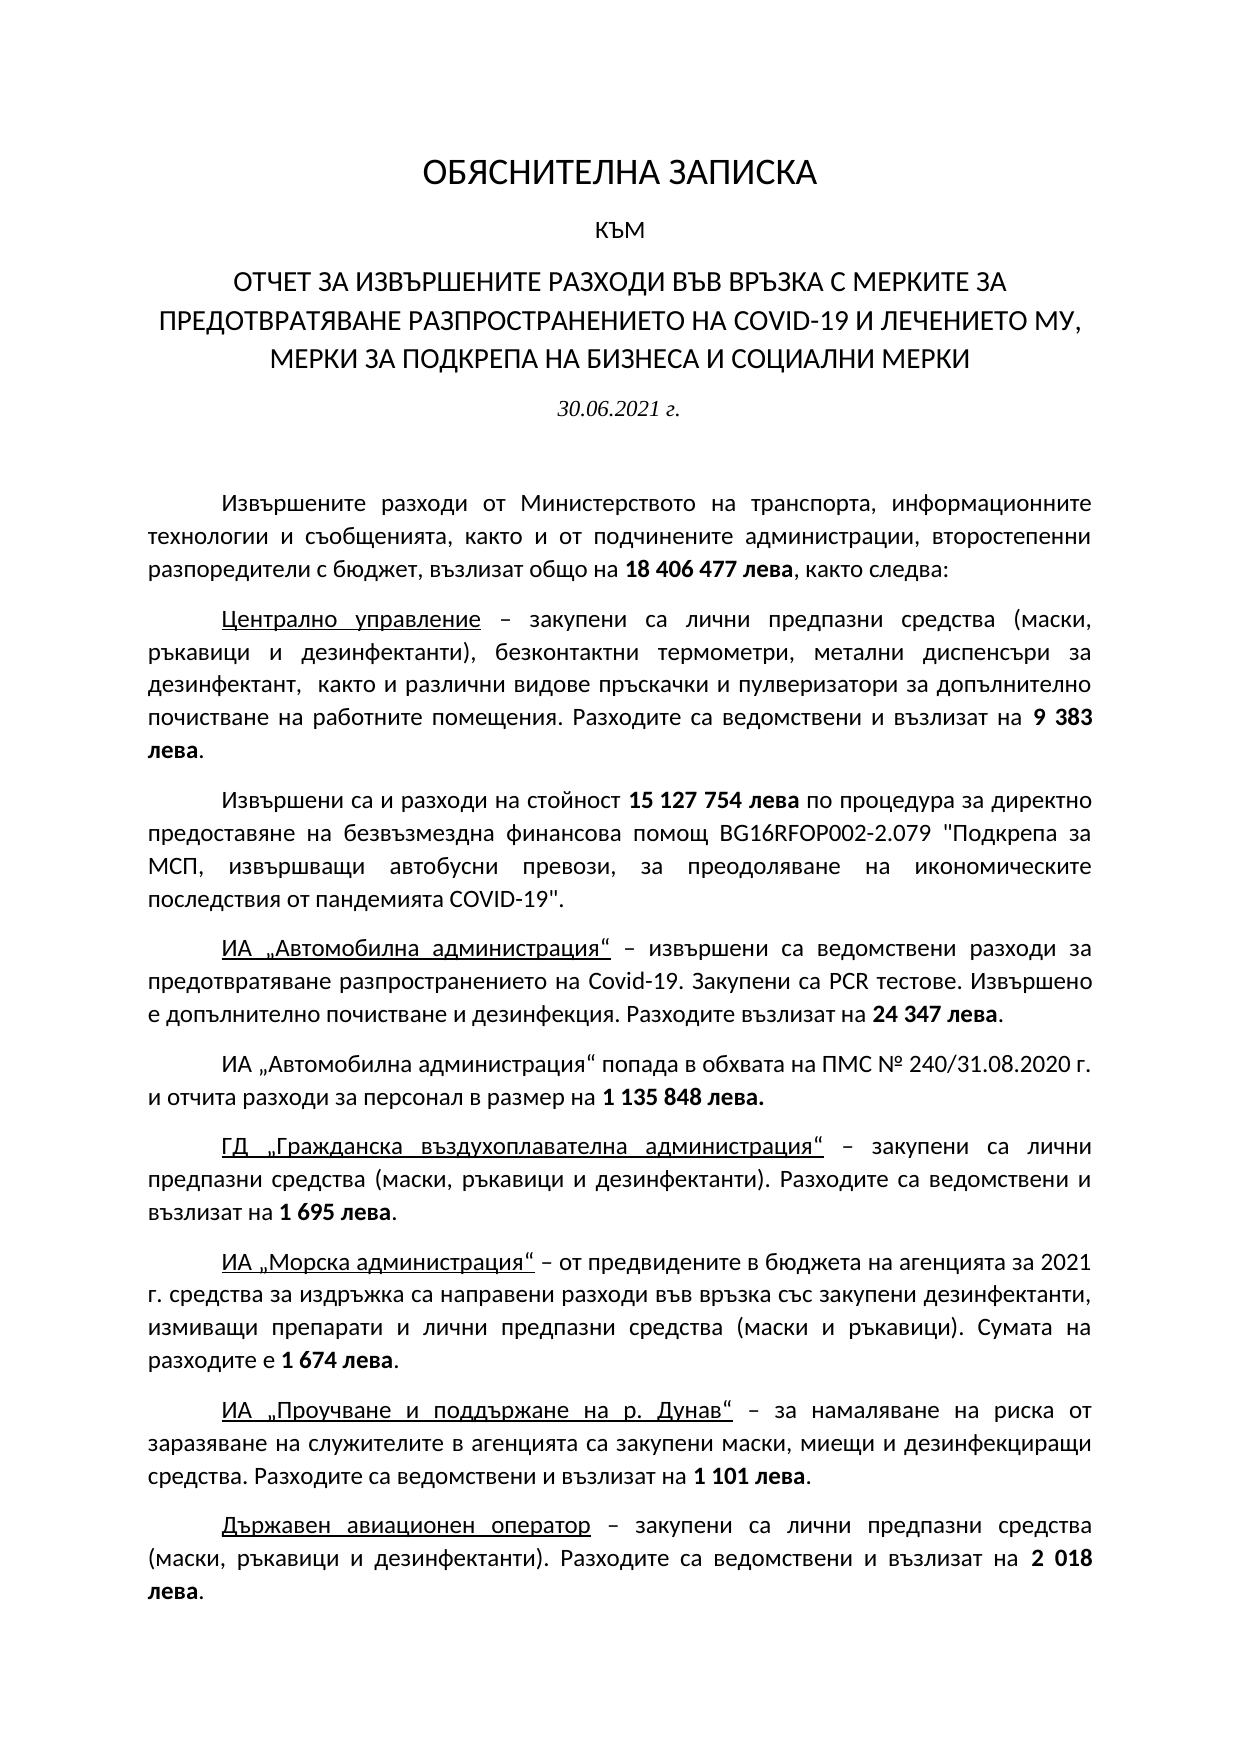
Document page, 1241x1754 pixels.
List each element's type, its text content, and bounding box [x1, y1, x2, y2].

text ОБЯСНИТЕЛНА ЗАПИСКА [148, 148, 1093, 193]
text Държавен авиационен оператор – закупени са лични предпазни средства (маски, ръкавици и дезинфектанти). Разходите са ведомствени и възлизат на 2 018 лева. [148, 1509, 1093, 1606]
text Централно управление – закупени са лични предпазни средства (маски, ръкавици и дезинфектанти), безконтактни термометри, метални диспенсъри за дезинфектант, както и различни видове пръскачки и пулверизатори за допълнително почистване на работните помещения. Разходите са ведомствени и възлизат на 9 383 лева. [148, 603, 1093, 765]
text ИА „Морска администрация“ – от предвидените в бюджета на агенцията за 2021 г. средства за издръжка са направени разходи във връзка със закупени дезинфектанти, измиващи препарати и лични предпазни средства (маски и ръкавици). Сумата на разходите е 1 674 лева. [148, 1246, 1093, 1375]
text Извършените разходи от Министерството на транспорта, информационните технологии и съобщенията, както и от подчинените администрации, второстепенни разпоредители с бюджет, възлизат общо на 18 406 477 лева, както следва: [148, 487, 1093, 584]
text ОТЧЕТ ЗА ИЗВЪРШЕНИТЕ РАЗХОДИ ВЪВ ВРЪЗКА С МЕРКИТЕ ЗА ПРЕДОТВРАТЯВАНЕ РАЗПРОСТРАНЕНИЕТО НА COVID-19 И ЛЕЧЕНИЕТО МУ, МЕРКИ ЗА ПОДКРЕПА НА БИЗНЕСА И СОЦИАЛНИ МЕРКИ [148, 263, 1093, 376]
text ИА „Проучване и поддържане на р. Дунав“ – за намаляване на риска от заразяване на служителите в агенцията са закупени маски, миещи и дезинфекциращи средства. Разходите са ведомствени и възлизат на 1 101 лева. [148, 1394, 1093, 1490]
text ИА „Автомобилна администрация“ попада в обхвата на ПМС № 240/31.08.2020 г. и отчита разходи за персонал в размер на 1 135 848 лева. [148, 1048, 1093, 1111]
text 30.06.2021 г. [148, 395, 1093, 422]
text ИА „Автомобилна администрация“ – извършени са ведомствени разходи за предотвратяване разпространението на Covid-19. Закупени са PCR тестове. Извършено е допълнително почистване и дезинфекция. Разходите възлизат на 24 347 лева. [148, 932, 1093, 1029]
text ГД „Гражданска въздухоплавателна администрация“ – закупени са лични предпазни средства (маски, ръкавици и дезинфектанти). Разходите са ведомствени и възлизат на 1 695 лева. [148, 1130, 1093, 1227]
text Извършени са и разходи на стойност 15 127 754 лева по процедура за директно предоставяне на безвъзмездна финансова помощ BG16RFOP002-2.079 "Подкрепа за МСП, извършващи автобусни превози, за преодоляване на икономическите последствия от пандемията COVID-19". [148, 784, 1093, 913]
text КЪМ [148, 214, 1093, 244]
